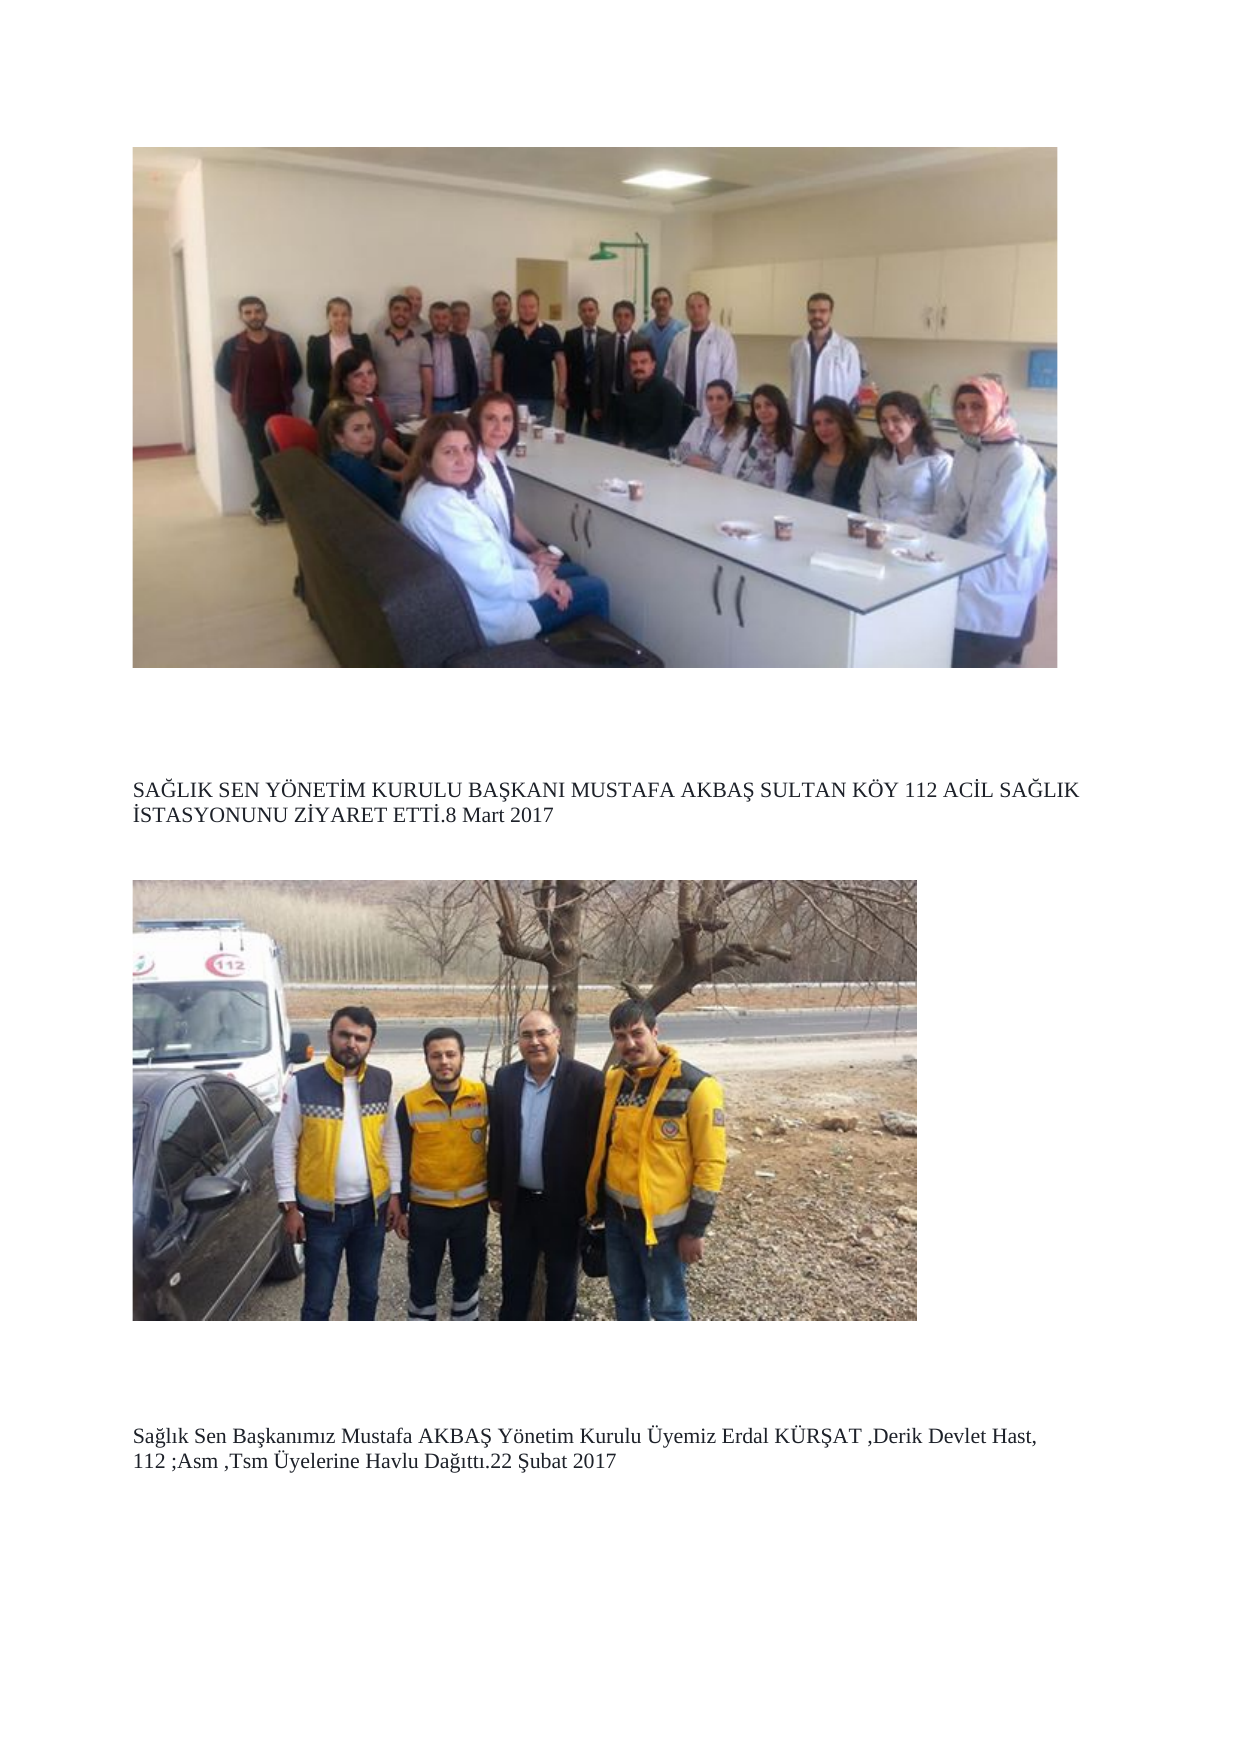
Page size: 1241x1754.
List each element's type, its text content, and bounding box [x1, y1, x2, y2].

picture [132, 880, 917, 1321]
text Sağlık Sen Başkanımız Mustafa AKBAŞ Yönetim Kurulu Üyemiz Erdal KÜRŞAT ,Derik Devlet Hast, 112 ;Asm ,Tsm Üyelerine Havlu Dağıttı.22 Şubat 2017 [133, 1423, 1108, 1474]
text SAĞLIK SEN YÖNETİM KURULU BAŞKANI MUSTAFA AKBAŞ SULTAN KÖY 112 ACİL SAĞLIK İSTASYONUNU ZİYARET ETTİ.8 Mart 2017 [133, 777, 1108, 828]
picture [132, 147, 1058, 668]
